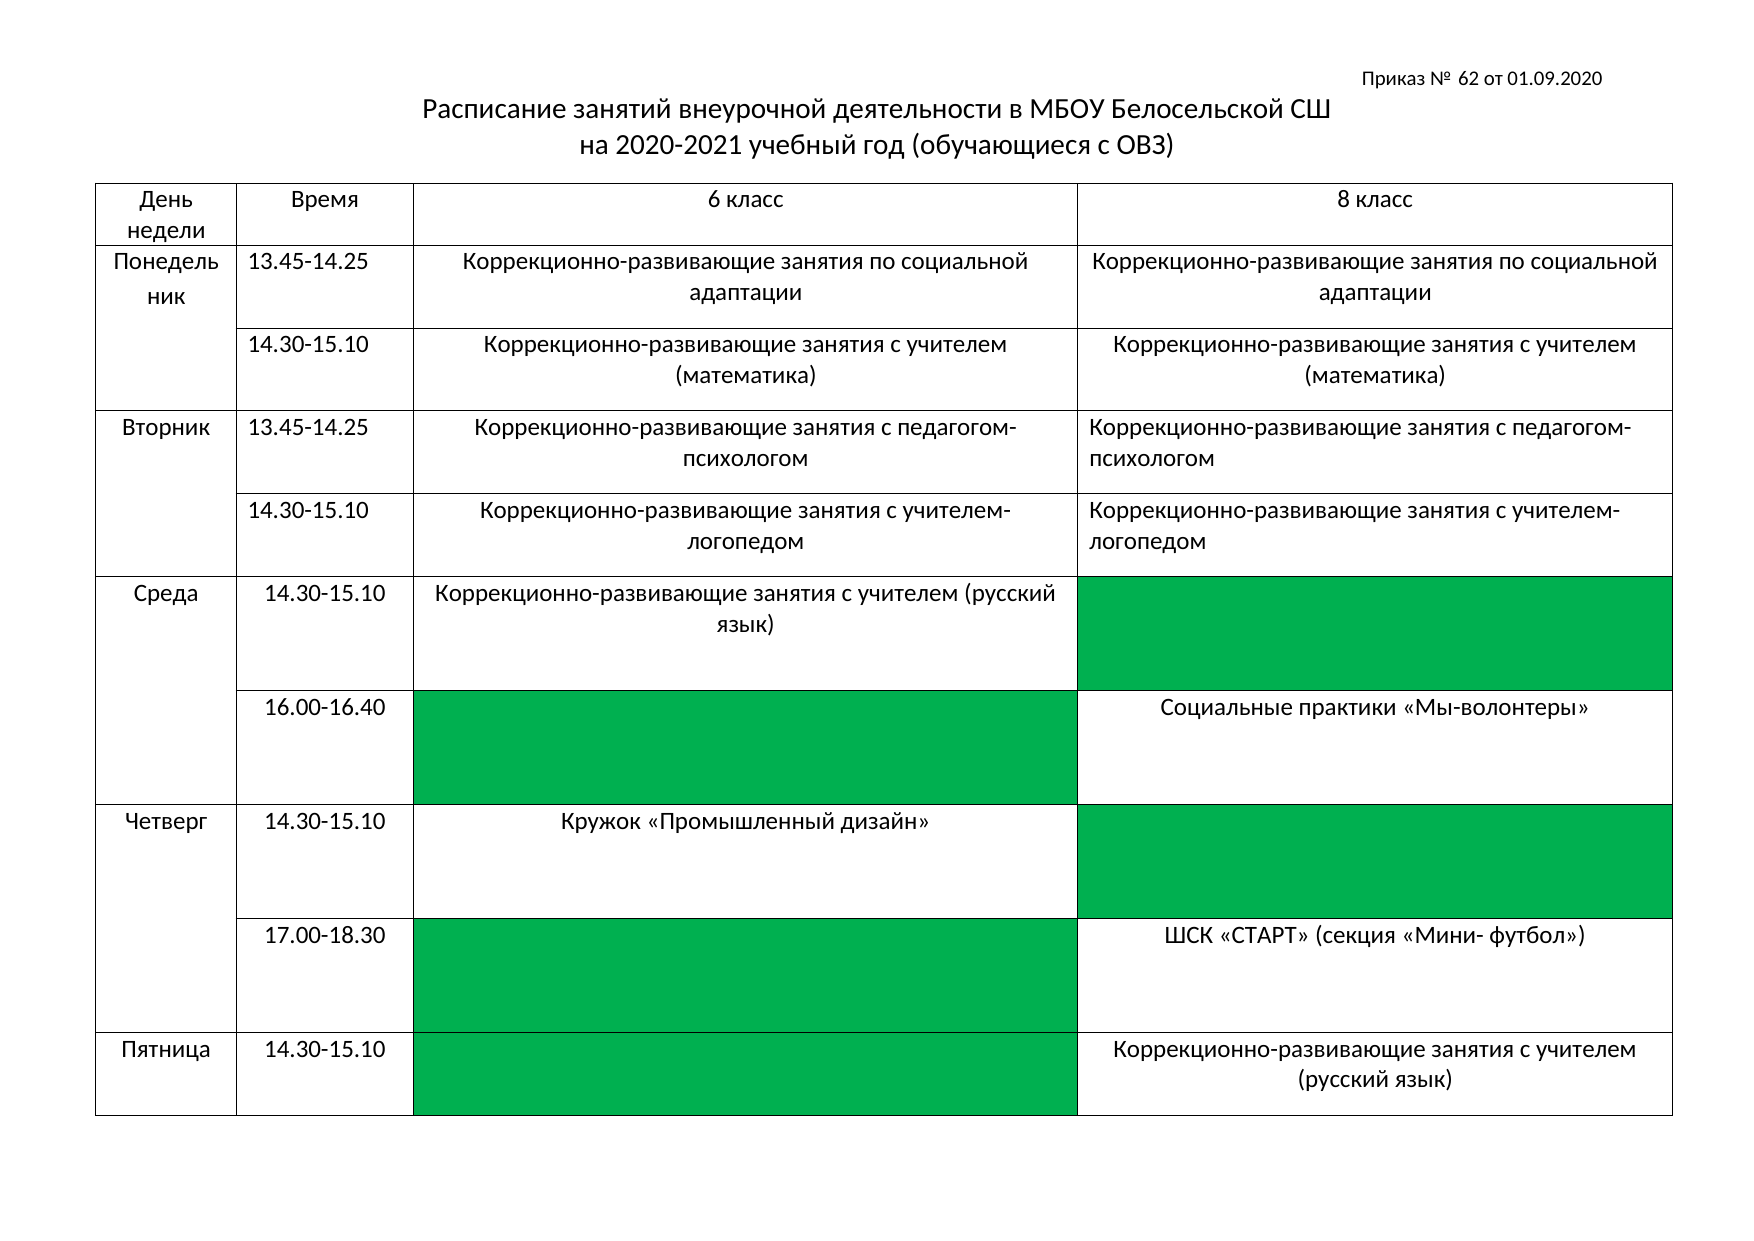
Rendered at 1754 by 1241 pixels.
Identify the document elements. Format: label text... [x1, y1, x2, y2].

table_cell 16.00-16.40 [237, 691, 413, 804]
table_cell Коррекционно-развивающие занятия с учителем (математика) [414, 329, 1077, 410]
table_cell Вторник [96, 411, 236, 576]
table_header 8 класс [1078, 184, 1672, 244]
table_cell Среда [96, 577, 236, 804]
table_cell [1078, 577, 1672, 690]
table_cell 13.45-14.25 [237, 246, 413, 327]
table_header Время [237, 184, 413, 244]
table_cell 14.30-15.10 [237, 805, 413, 918]
table_cell 14.30-15.10 [237, 1033, 413, 1115]
table_header 6 класс [414, 184, 1077, 244]
table_cell Коррекционно-развивающие занятия по социальной адаптации [414, 246, 1077, 327]
table_cell [414, 691, 1077, 804]
table_cell Социальные практики «Мы-волонтеры» [1078, 691, 1672, 804]
table_cell Четверг [96, 805, 236, 1032]
table_cell Коррекционно-развивающие занятия с учителем-логопедом [414, 494, 1077, 576]
table_cell Коррекционно-развивающие занятия с учителем (русский язык) [1078, 1033, 1672, 1115]
table_cell Коррекционно-развивающие занятия с учителем-логопедом [1078, 494, 1672, 576]
table_cell Коррекционно-развивающие занятия с педагогом-психологом [1078, 411, 1672, 493]
table_cell Коррекционно-развивающие занятия с педагогом-психологом [414, 411, 1077, 493]
table_cell 14.30-15.10 [237, 494, 413, 576]
text на 2020-2021 учебный год (обучающиеся с ОВЗ) [118, 126, 1636, 162]
table_header День недели [96, 184, 236, 244]
table_cell ШСК «СТАРТ» (секция «Мини- футбол») [1078, 919, 1672, 1032]
text Расписание занятий внеурочной деятельности в МБОУ Белосельской СШ [118, 90, 1636, 126]
table_cell Кружок «Промышленный дизайн» [414, 805, 1077, 918]
table_cell Понедельник [96, 246, 236, 410]
table_cell Коррекционно-развивающие занятия с учителем (математика) [1078, 329, 1672, 410]
table_cell Приказ № 62 от 01.09.2020 [96, 59, 1613, 90]
table_cell Пятница [96, 1033, 236, 1115]
table_cell [414, 1033, 1077, 1115]
table_cell 17.00-18.30 [237, 919, 413, 1032]
table_cell Коррекционно-развивающие занятия по социальной адаптации [1078, 246, 1672, 327]
table_cell 13.45-14.25 [237, 411, 413, 493]
table_cell [414, 919, 1077, 1032]
table_cell 14.30-15.10 [237, 329, 413, 410]
table_cell 14.30-15.10 [237, 577, 413, 690]
table_cell [1078, 805, 1672, 918]
table_cell Коррекционно-развивающие занятия с учителем (русский язык) [414, 577, 1077, 690]
